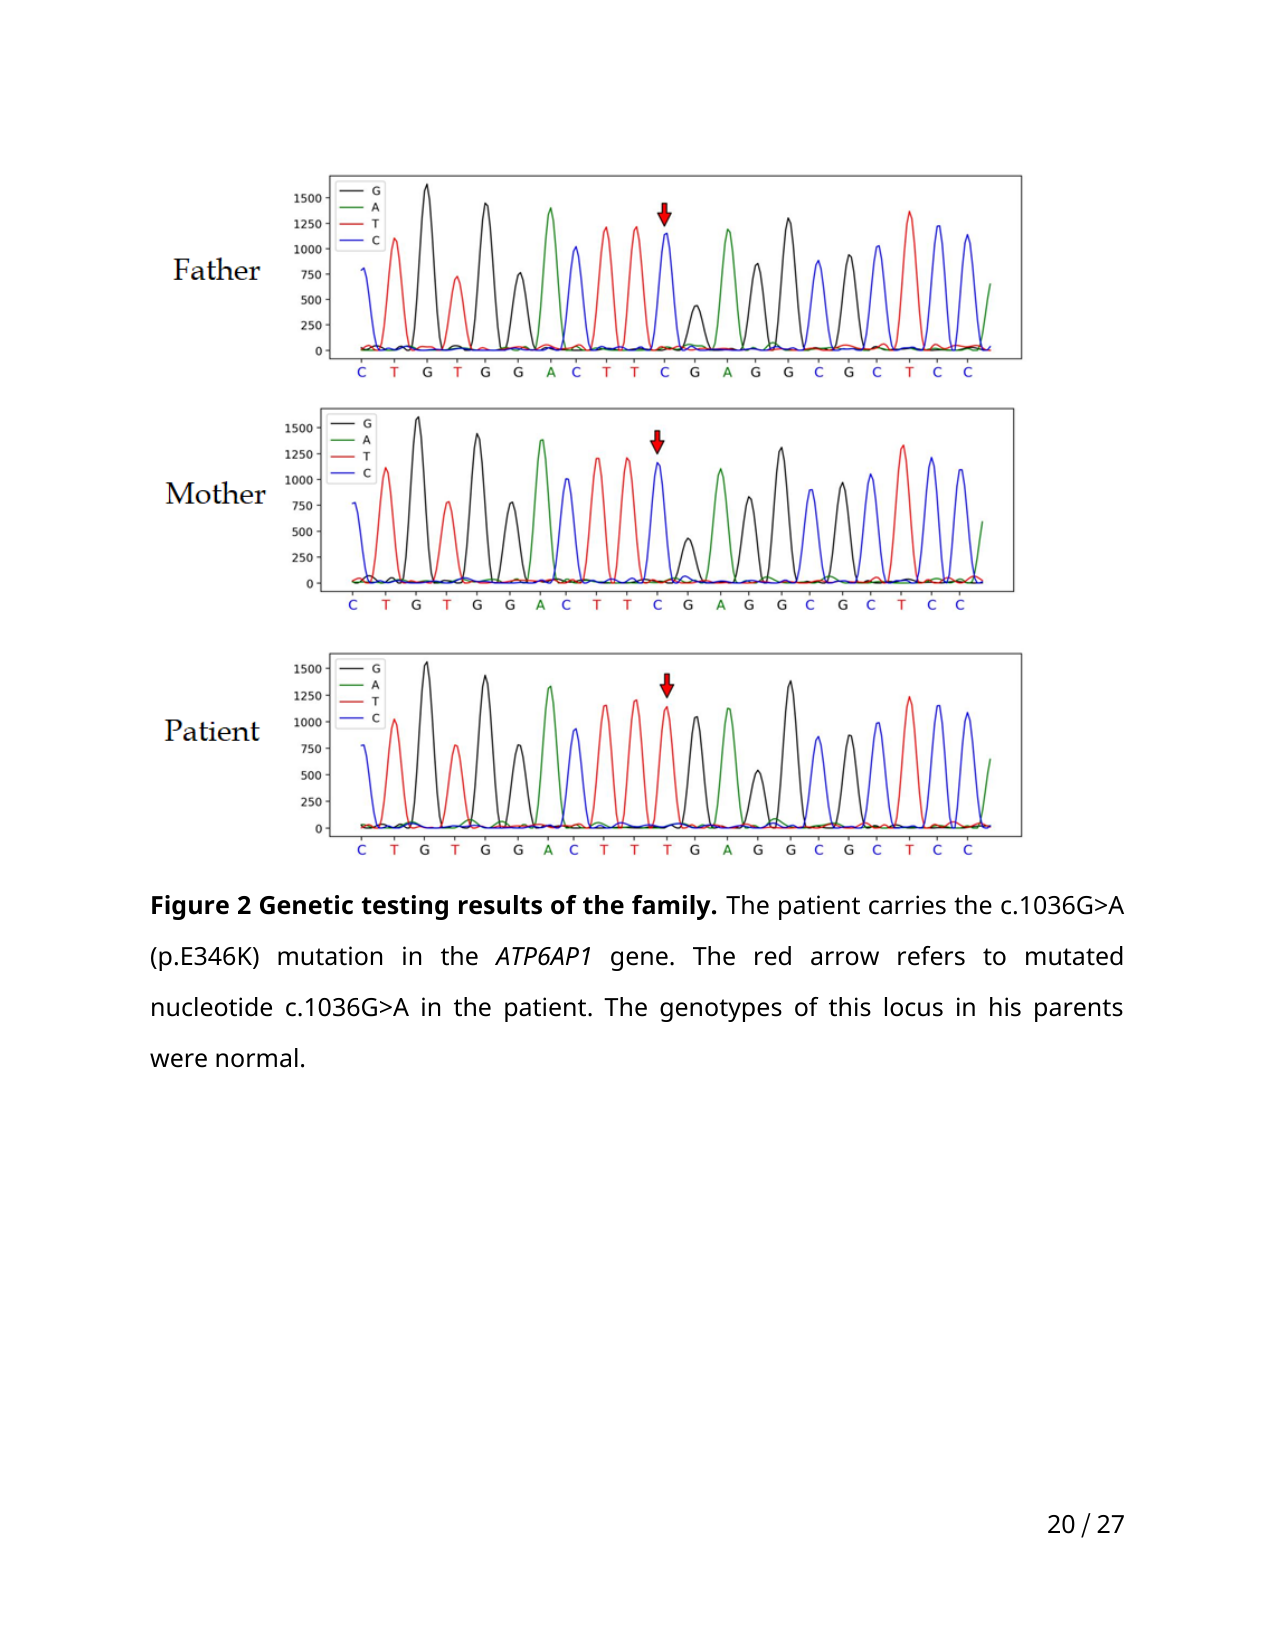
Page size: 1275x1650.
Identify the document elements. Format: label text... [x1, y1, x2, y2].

picture [150, 150, 1050, 874]
text Figure 2 Genetic testing results of the family. The patient carries the c.1036G>A (p.E346K) mutation in the ATP6AP1 gene. The red arrow refers to mutated nucleotide c.1036G>A in the patient. The genotypes of this locus in his parents were normal. [150, 888, 1125, 1075]
